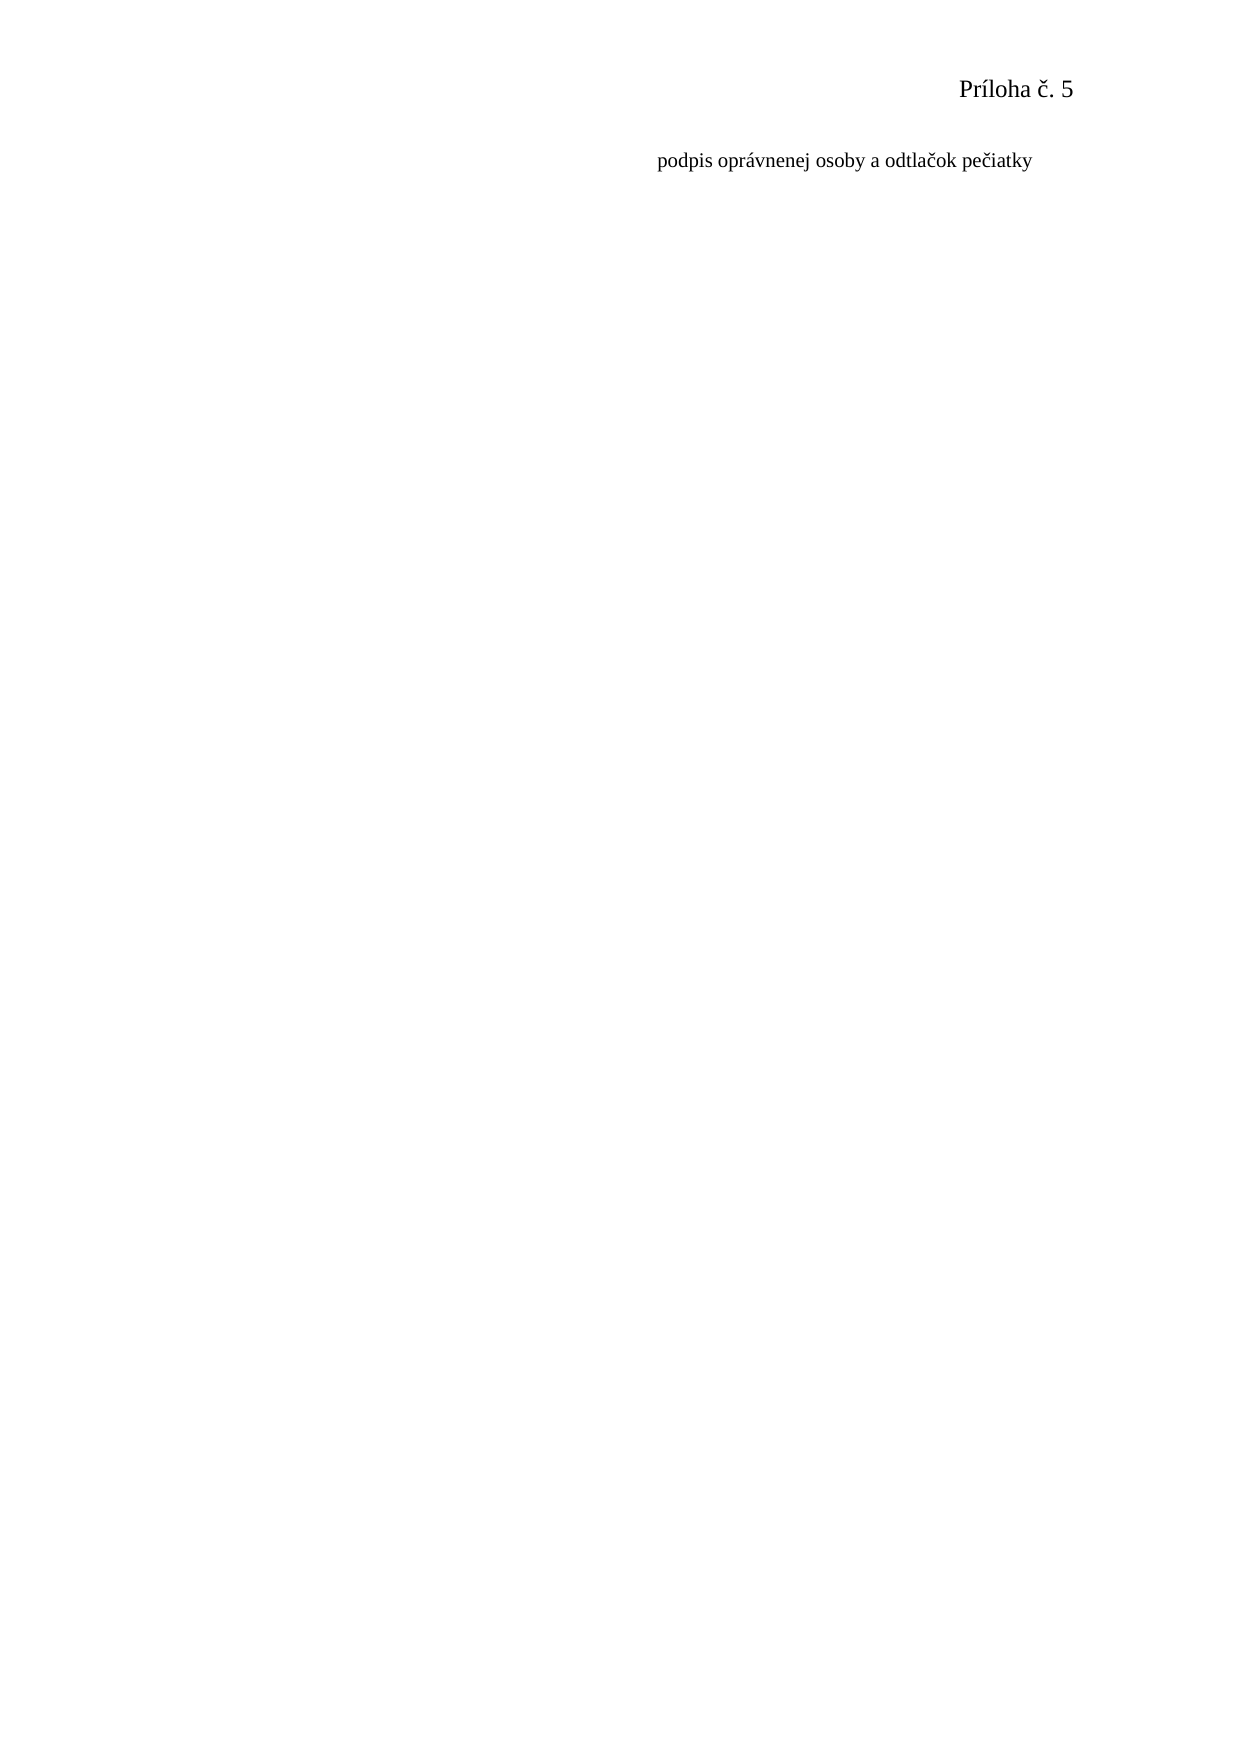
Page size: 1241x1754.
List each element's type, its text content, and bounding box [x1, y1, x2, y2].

text podpis oprávnenej osoby a odtlačok pečiatky [148, 148, 1061, 172]
